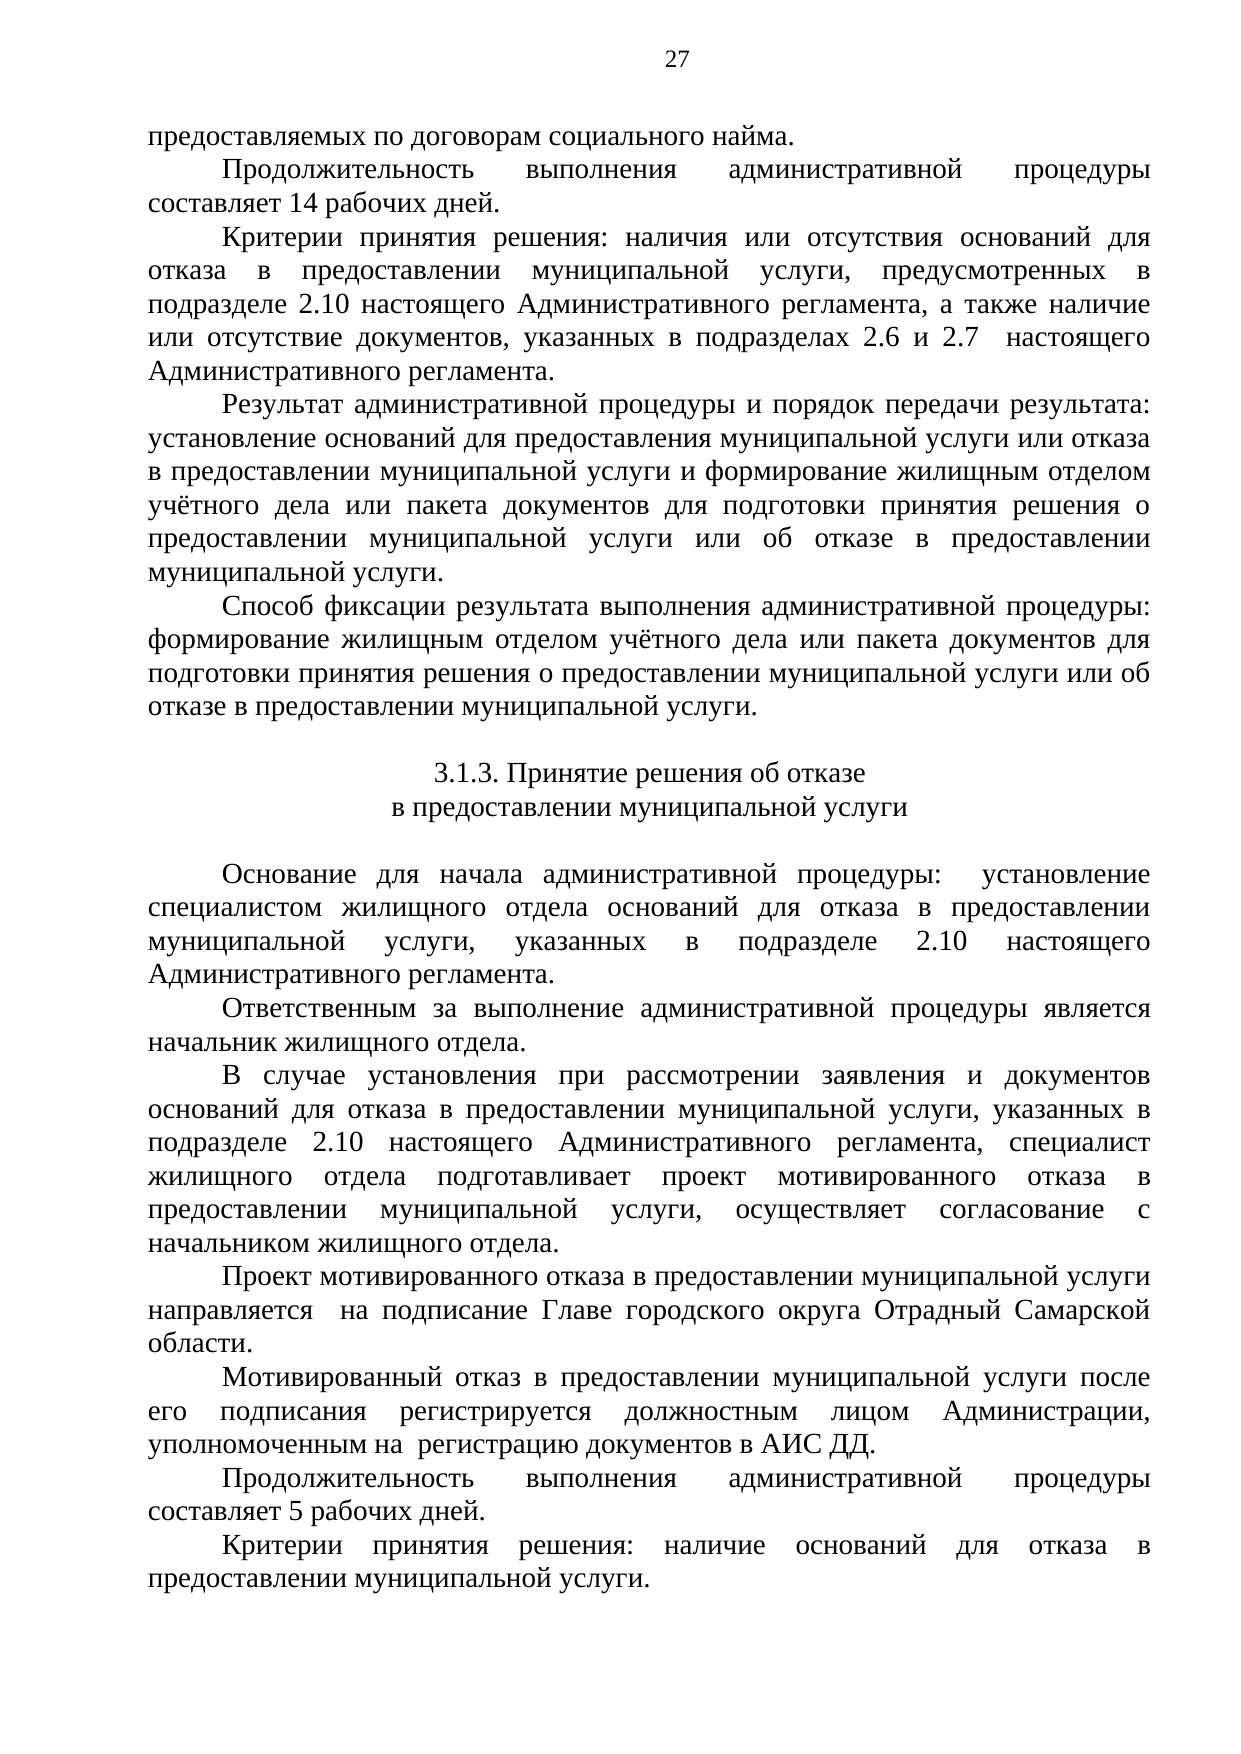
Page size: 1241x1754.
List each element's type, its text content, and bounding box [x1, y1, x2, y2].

text Ответственным за выполнение административной процедуры является начальник жилищного отдела. [148, 990, 1152, 1057]
text Продолжительность выполнения административной процедуры составляет 14 рабочих дней. [148, 152, 1152, 219]
text Критерии принятия решения: наличия или отсутствия оснований для отказа в предоставлении муниципальной услуги, предусмотренных в подразделе 2.10 настоящего Административного регламента, а также наличие или отсутствие документов, указанных в подразделах 2.6 и 2.7 настоящего Административного регламента. [148, 219, 1152, 386]
text Основание для начала административной процедуры: установление специалистом жилищного отдела оснований для отказа в предоставлении муниципальной услуги, указанных в подразделе 2.10 настоящего Административного регламента. [148, 856, 1152, 990]
text Проект мотивированного отказа в предоставлении муниципальной услуги направляется на подписание Главе городского округа Отрадный Самарской области. [148, 1258, 1152, 1359]
text Мотивированный отказ в предоставлении муниципальной услуги после его подписания регистрируется должностным лицом Администрации, уполномоченным на регистрацию документов в АИС ДД. [148, 1359, 1152, 1460]
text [148, 118, 1152, 152]
text Продолжительность выполнения административной процедуры составляет 5 рабочих дней. [148, 1460, 1152, 1527]
text Способ фиксации результата выполнения административной процедуры: формирование жилищным отделом учётного дела или пакета документов для подготовки принятия решения о предоставлении муниципальной услуги или об отказе в предоставлении муниципальной услуги. [148, 588, 1152, 722]
text В случае установления при рассмотрении заявления и документов оснований для отказа в предоставлении муниципальной услуги, указанных в подразделе 2.10 настоящего Административного регламента, специалист жилищного отдела подготавливает проект мотивированного отказа в предоставлении муниципальной услуги, осуществляет согласование с начальником жилищного отдела. [148, 1057, 1152, 1258]
text Результат административной процедуры и порядок передачи результата: установление оснований для предоставления муниципальной услуги или отказа в предоставлении муниципальной услуги и формирование жилищным отделом учётного дела или пакета документов для подготовки принятия решения о предоставлении муниципальной услуги или об отказе в предоставлении муниципальной услуги. [148, 386, 1152, 588]
text Критерии принятия решения: наличие оснований для отказа в предоставлении муниципальной услуги. [148, 1527, 1152, 1594]
text в предоставлении муниципальной услуги [148, 789, 1152, 822]
text 3.1.3. Принятие решения об отказе [148, 755, 1152, 789]
